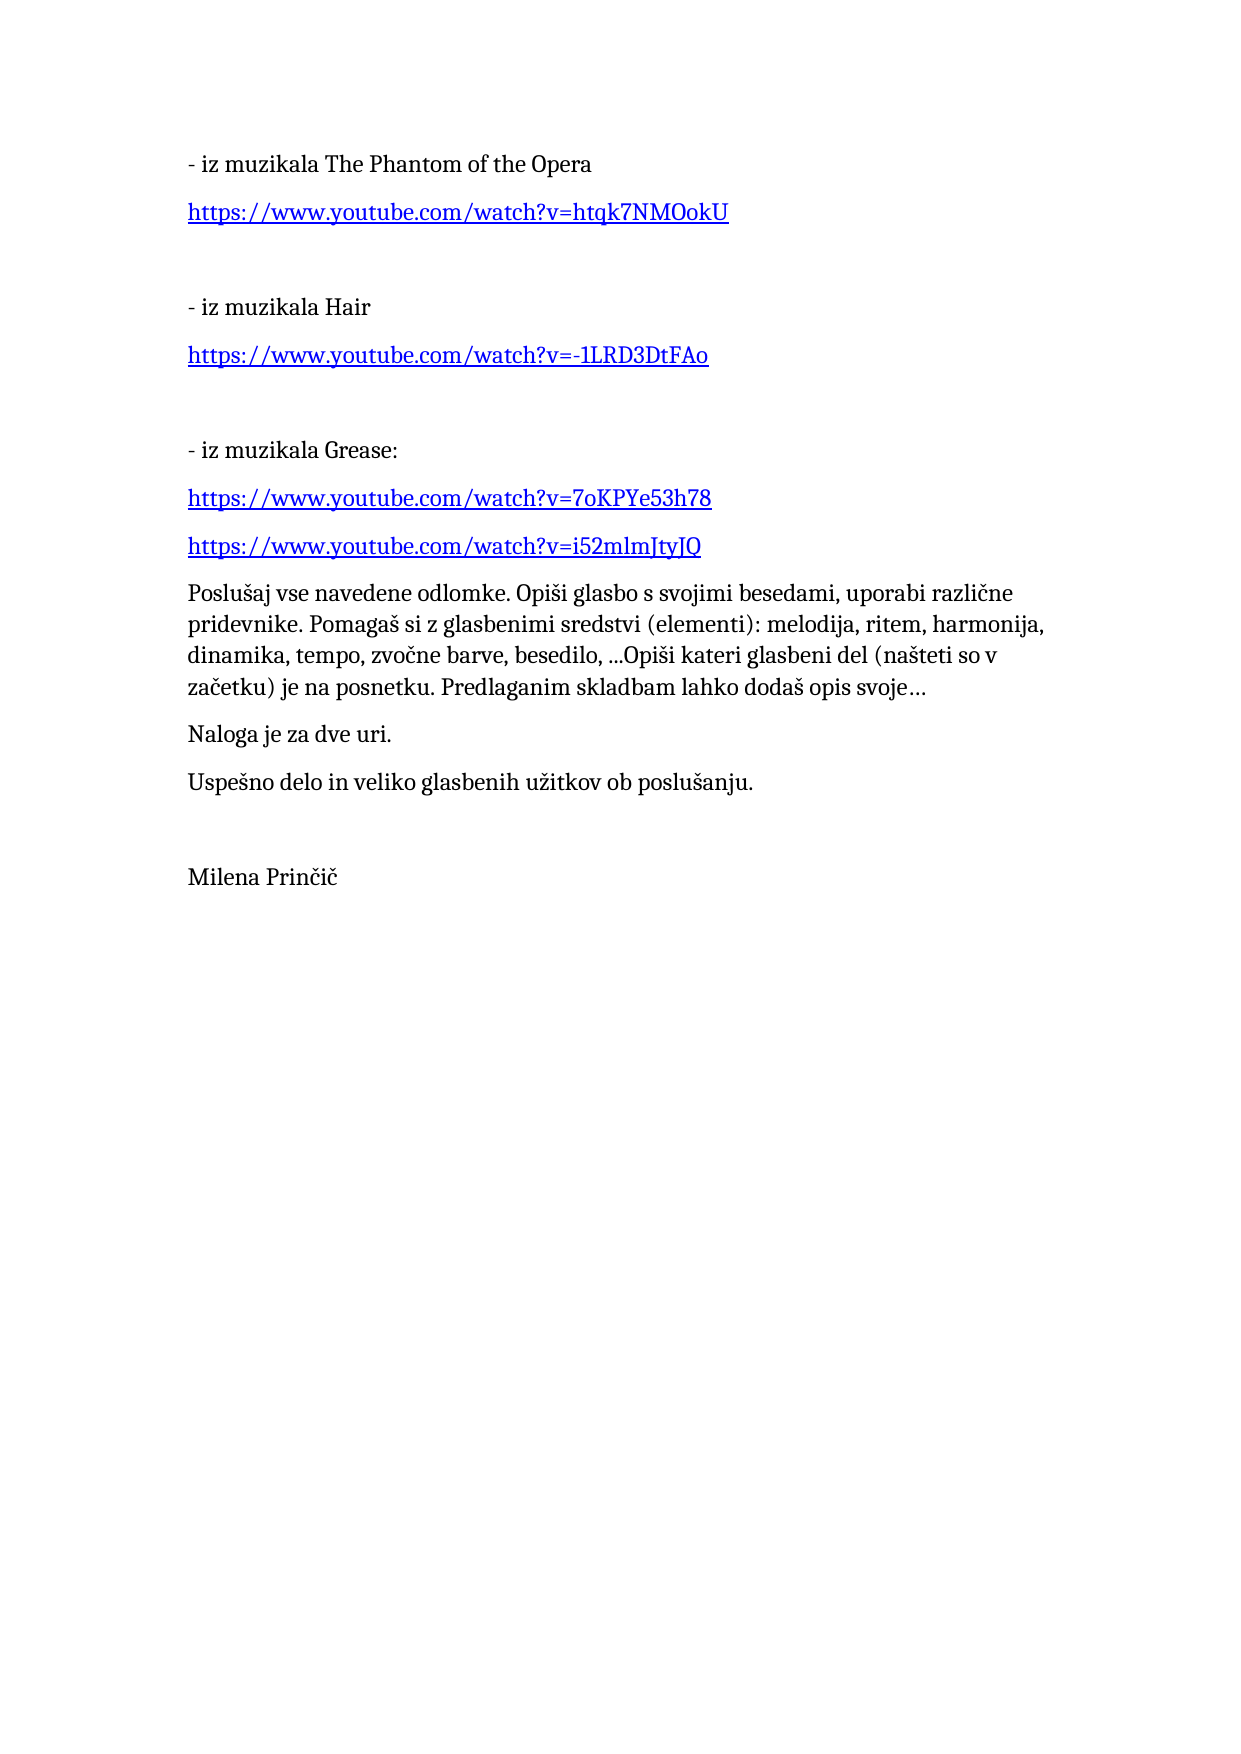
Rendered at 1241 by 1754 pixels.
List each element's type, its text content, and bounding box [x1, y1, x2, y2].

text - iz muzikala The Phantom of the Opera [187, 150, 1053, 179]
text Naloga je za dve uri. [187, 720, 1053, 749]
text https://www.youtube.com/watch?v=-1LRD3DtFAo [187, 341, 1053, 369]
text https://www.youtube.com/watch?v=htqk7NMOokU [187, 198, 1053, 226]
text Poslušaj vse navedene odlomke. Opiši glasbo s svojimi besedami, uporabi različne pridevnike. Pomagaš si z glasbenimi sredstvi (elementi): melodija, ritem, harmonija, dinamika, tempo, zvočne barve, besedilo, ...Opiši kateri glasbeni del (našteti so v začetku) je na posnetku. Predlaganim skladbam lahko dodaš opis svoje… [187, 579, 1053, 701]
text - iz muzikala Hair [187, 293, 1053, 322]
text Uspešno delo in veliko glasbenih užitkov ob poslušanju. [187, 768, 1053, 797]
text https://www.youtube.com/watch?v=7oKPYe53h78 [187, 484, 1053, 513]
text Milena Prinčič [187, 863, 1053, 892]
text https://www.youtube.com/watch?v=i52mlmJtyJQ [187, 532, 1053, 560]
text - iz muzikala Grease: [187, 436, 1053, 465]
